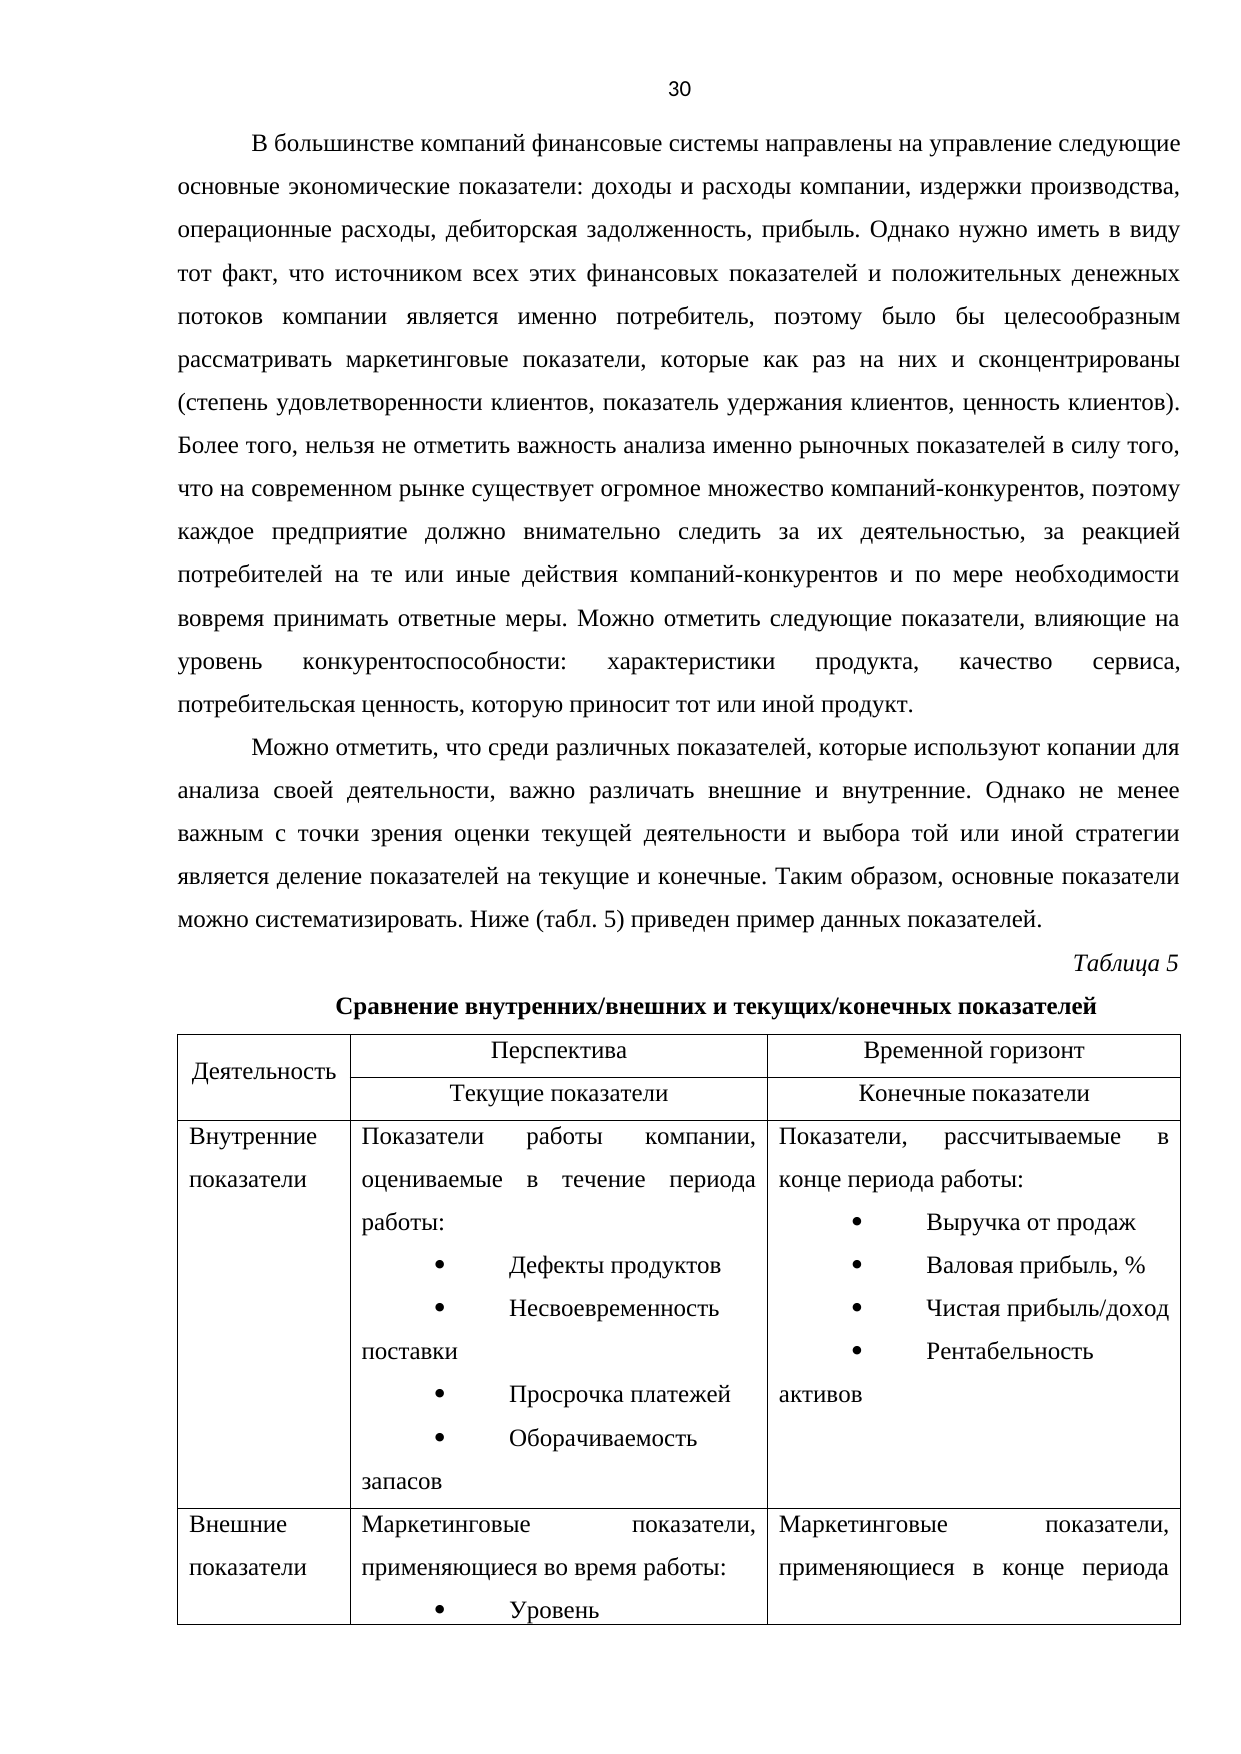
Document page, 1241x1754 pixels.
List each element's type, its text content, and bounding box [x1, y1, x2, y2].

table_header Перспектива [351, 1035, 767, 1077]
table_cell Внешние показатели [178, 1509, 350, 1624]
table_cell Показатели, рассчитываемые в конце периода работы: Выручка от продаж Валовая прибыль, % Чистая прибыль/доход Рентабельность активов [768, 1121, 1180, 1508]
text В большинстве компаний финансовые системы направлены на управление следующие основные экономические показатели: доходы и расходы компании, издержки производства, операционные расходы, дебиторская задолженность, прибыль. Однако нужно иметь в виду тот факт, что источником всех этих финансовых показателей и положительных денежных потоков компании является именно потребитель, поэтому было бы целесообразным рассматривать маркетинговые показатели, которые как раз на них и сконцентрированы (степень удовлетворенности клиентов, показатель удержания клиентов, ценность клиентов). Более того, нельзя не отметить важность анализа именно рыночных показателей в силу того, что на современном рынке существует огромное множество компаний-конкурентов, поэтому каждое предприятие должно внимательно следить за их деятельностью, за реакцией потребителей на те или иные действия компаний-конкурентов и по мере необходимости вовремя принимать ответные меры. Можно отметить следующие показатели, влияющие на уровень конкурентоспособности: характеристики продукта, качество сервиса, потребительская ценность, которую приносит тот или иной продукт. [177, 128, 1181, 718]
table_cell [768, 1509, 1180, 1624]
text Сравнение внутренних/внешних и текущих/конечных показателей [177, 991, 1181, 1019]
table_cell Показатели работы компании, оцениваемые в течение периода работы: Дефекты продуктов Несвоевременность поставки Просрочка платежей Оборачиваемость запасов [351, 1121, 767, 1508]
table_header Временной горизонт [768, 1035, 1180, 1077]
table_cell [351, 1509, 767, 1624]
table_cell Конечные показатели [768, 1078, 1180, 1120]
text Таблица 5 [177, 948, 1181, 976]
table_header Деятельность [178, 1035, 350, 1120]
text Можно отметить, что среди различных показателей, которые используют копании для анализа своей деятельности, важно различать внешние и внутренние. Однако не менее важным с точки зрения оценки текущей деятельности и выбора той или иной стратегии является деление показателей на текущие и конечные. Таким образом, основные показатели можно систематизировать. Ниже (табл. 5) приведен пример данных показателей. [177, 732, 1181, 933]
table_cell Текущие показатели [351, 1078, 767, 1120]
table_cell Внутренние показатели [178, 1121, 350, 1508]
